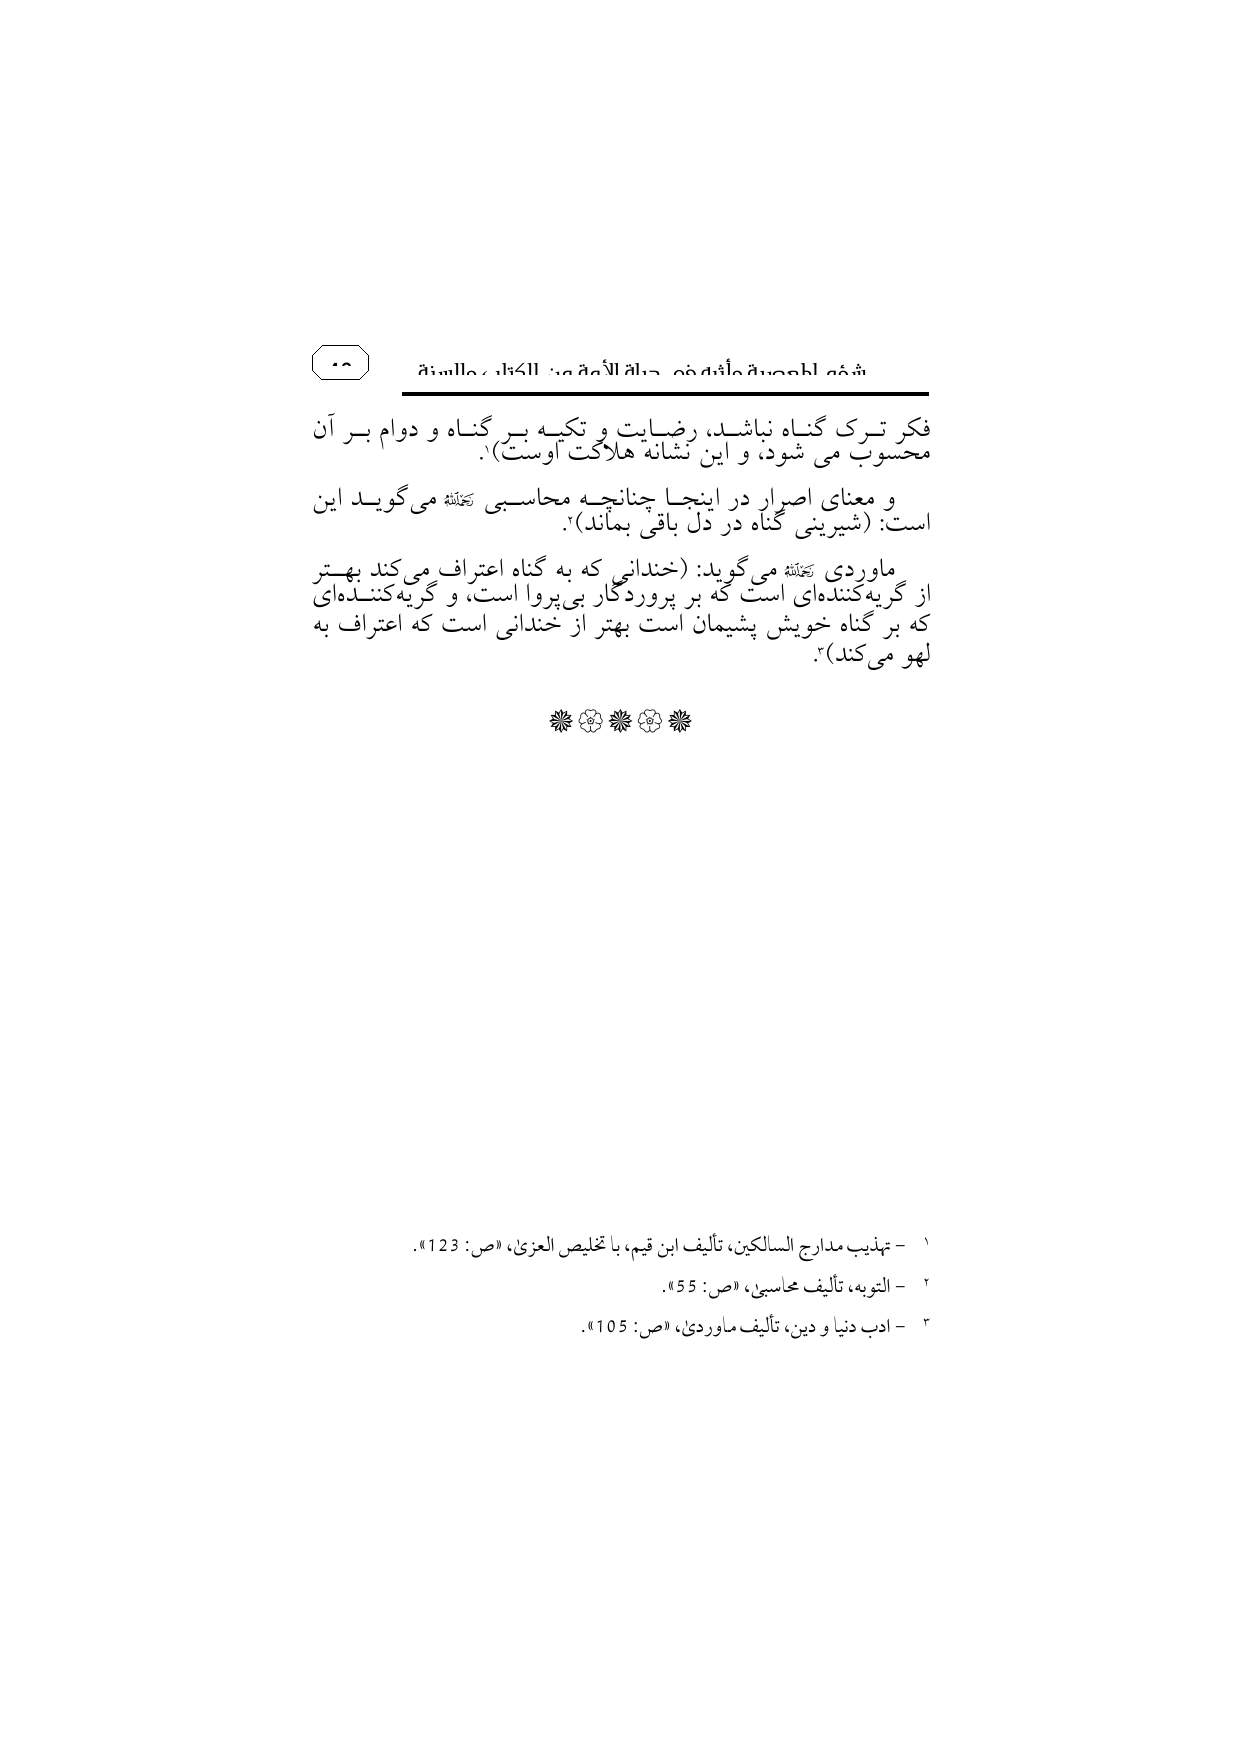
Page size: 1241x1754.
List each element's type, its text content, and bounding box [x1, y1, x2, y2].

text ابن قیم : می‌گوید: (اصرار بر گناه کردن، گناه است، و به فکر ترک گناه نباشد، رضایت و تکیه بر گناه و دوام بر آن محسوب می شود، و این نشانه هلاکت اوست). [311, 413, 929, 472]
text ماوردی : می‌گوید: (خندانی که به گناه اعتراف می‌کند بهتر از گریه‌کننده‌ای است که بر پروردگار بی‌پروا است، و گریه‌کنند‌ه‌ای که بر گناه خویش پشیمان است بهتر از خندانی است که اعتراف به لهو می‌کند). [311, 543, 929, 674]
text و معنای اصرار در اینجا چنانچه محاسبی : می‌گوید این است: (شیرینی گناه در دل باقی بماند). [311, 472, 929, 543]
